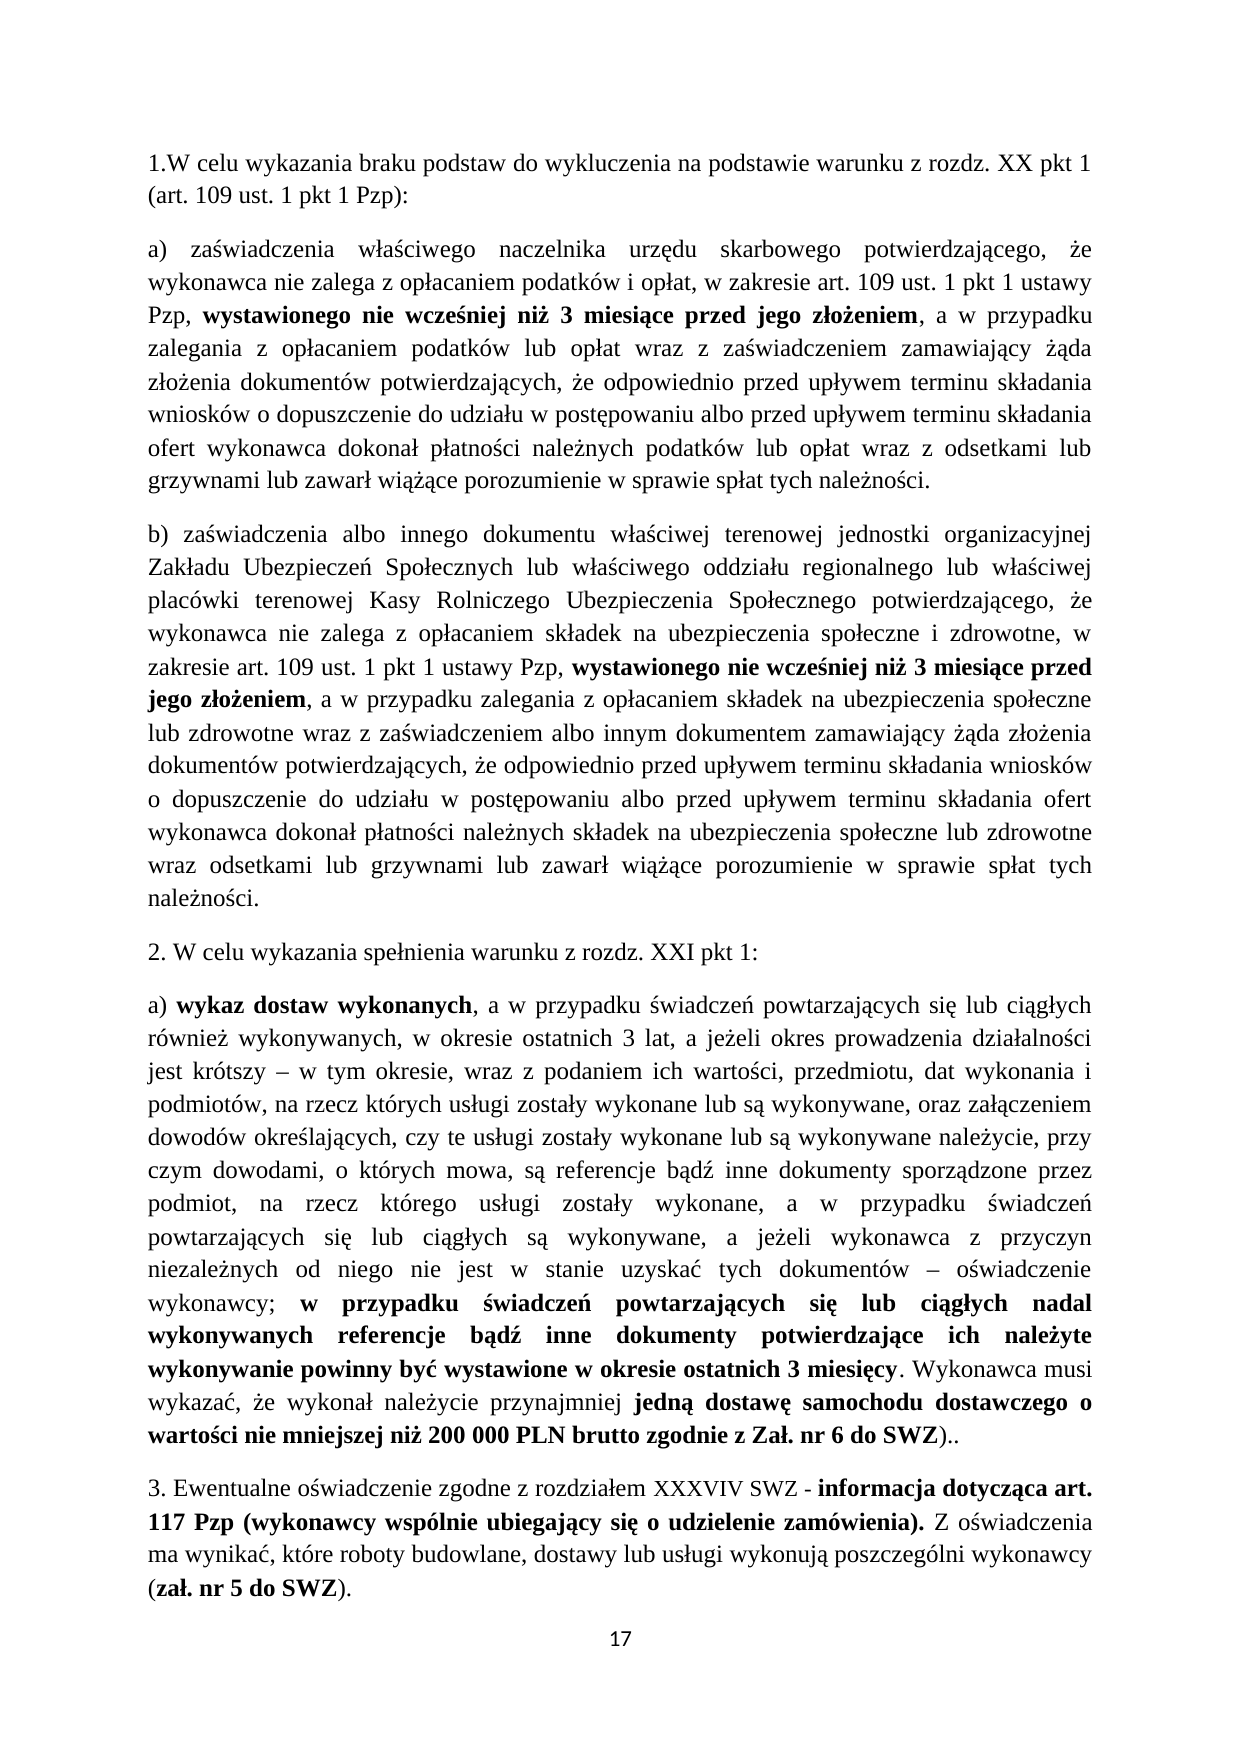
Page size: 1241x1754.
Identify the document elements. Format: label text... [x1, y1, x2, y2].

text 2. W celu wykazania spełnienia warunku z rozdz. XXI pkt 1: [148, 937, 1093, 965]
text a) zaświadczenia właściwego naczelnika urzędu skarbowego potwierdzającego, że wykonawca nie zalega z opłacaniem podatków i opłat, w zakresie art. 109 ust. 1 pkt 1 ustawy Pzp, wystawionego nie wcześniej niż 3 miesiące przed jego złożeniem, a w przypadku zalegania z opłacaniem podatków lub opłat wraz z zaświadczeniem zamawiający żąda złożenia dokumentów potwierdzających, że odpowiednio przed upływem terminu składania wniosków o dopuszczenie do udziału w postępowaniu albo przed upływem terminu składania ofert wykonawca dokonał płatności należnych podatków lub opłat wraz z odsetkami lub grzywnami lub zawarł wiążące porozumienie w sprawie spłat tych należności. [148, 234, 1093, 494]
text b) zaświadczenia albo innego dokumentu właściwej terenowej jednostki organizacyjnej Zakładu Ubezpieczeń Społecznych lub właściwego oddziału regionalnego lub właściwej placówki terenowej Kasy Rolniczego Ubezpieczenia Społecznego potwierdzającego, że wykonawca nie zalega z opłacaniem składek na ubezpieczenia społeczne i zdrowotne, w zakresie art. 109 ust. 1 pkt 1 ustawy Pzp, wystawionego nie wcześniej niż 3 miesiące przed jego złożeniem, a w przypadku zalegania z opłacaniem składek na ubezpieczenia społeczne lub zdrowotne wraz z zaświadczeniem albo innym dokumentem zamawiający żąda złożenia dokumentów potwierdzających, że odpowiednio przed upływem terminu składania wniosków o dopuszczenie do udziału w postępowaniu albo przed upływem terminu składania ofert wykonawca dokonał płatności należnych składek na ubezpieczenia społeczne lub zdrowotne wraz odsetkami lub grzywnami lub zawarł wiążące porozumienie w sprawie spłat tych należności. [148, 519, 1093, 911]
text a) wykaz dostaw wykonanych, a w przypadku świadczeń powtarzających się lub ciągłych również wykonywanych, w okresie ostatnich 3 lat, a jeżeli okres prowadzenia działalności jest krótszy – w tym okresie, wraz z podaniem ich wartości, przedmiotu, dat wykonania i podmiotów, na rzecz których usługi zostały wykonane lub są wykonywane, oraz załączeniem dowodów określających, czy te usługi zostały wykonane lub są wykonywane należycie, przy czym dowodami, o których mowa, są referencje bądź inne dokumenty sporządzone przez podmiot, na rzecz którego usługi zostały wykonane, a w przypadku świadczeń powtarzających się lub ciągłych są wykonywane, a jeżeli wykonawca z przyczyn niezależnych od niego nie jest w stanie uzyskać tych dokumentów – oświadczenie wykonawcy; w przypadku świadczeń powtarzających się lub ciągłych nadal wykonywanych referencje bądź inne dokumenty potwierdzające ich należyte wykonywanie powinny być wystawione w okresie ostatnich 3 miesięcy. Wykonawca musi wykazać, że wykonał należycie przynajmniej jedną dostawę samochodu dostawczego o wartości nie mniejszej niż 200 000 PLN brutto zgodnie z Zał. nr 6 do SWZ).. [148, 990, 1093, 1448]
text 1.W celu wykazania braku podstaw do wykluczenia na podstawie warunku z rozdz. XX pkt 1 (art. 109 ust. 1 pkt 1 Pzp): [148, 148, 1093, 209]
text 3. Ewentualne oświadczenie zgodne z rozdziałem XXXVIV SWZ - informacja dotycząca art. 117 Pzp (wykonawcy wspólnie ubiegający się o udzielenie zamówienia). Z oświadczenia ma wynikać, które roboty budowlane, dostawy lub usługi wykonują poszczególni wykonawcy (zał. nr 5 do SWZ). [148, 1473, 1093, 1601]
